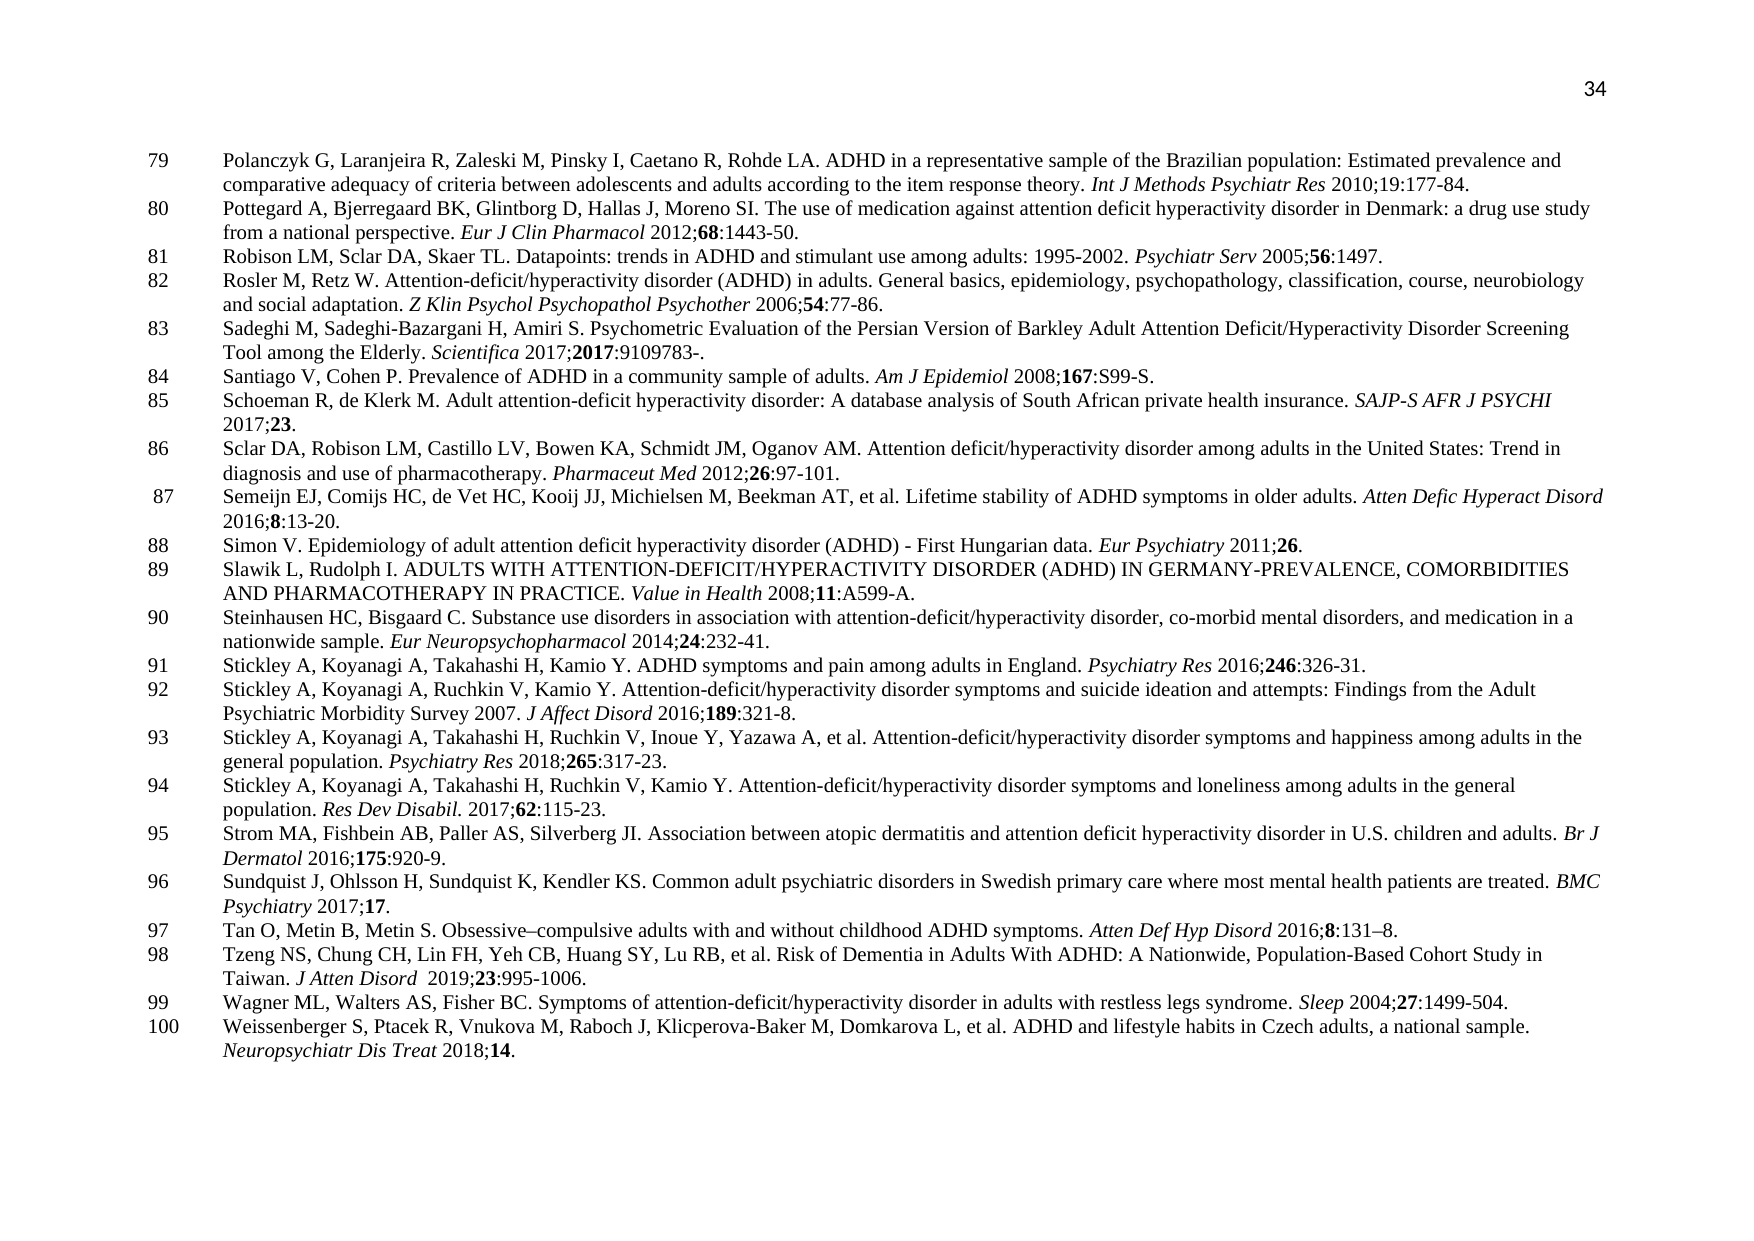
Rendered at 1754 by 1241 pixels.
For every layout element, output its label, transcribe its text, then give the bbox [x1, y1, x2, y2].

text 82 Rosler M, Retz W. Attention-deficit/hyperactivity disorder (ADHD) in adults. General basics, epidemiology, psychopathology, classification, course, neurobiology and social adaptation. Z Klin Psychol Psychopathol Psychother 2006;54:77-86. [148, 268, 1606, 316]
text 79 Polanczyk G, Laranjeira R, Zaleski M, Pinsky I, Caetano R, Rohde LA. ADHD in a representative sample of the Brazilian population: Estimated prevalence and comparative adequacy of criteria between adolescents and adults according to the item response theory. Int J Methods Psychiatr Res 2010;19:177-84. [148, 148, 1606, 196]
text 80 Pottegard A, Bjerregaard BK, Glintborg D, Hallas J, Moreno SI. The use of medication against attention deficit hyperactivity disorder in Denmark: a drug use study from a national perspective. Eur J Clin Pharmacol 2012;68:1443-50. [148, 196, 1606, 244]
text 95 Strom MA, Fishbein AB, Paller AS, Silverberg JI. Association between atopic dermatitis and attention deficit hyperactivity disorder in U.S. children and adults. Br J Dermatol 2016;175:920-9. [148, 821, 1606, 869]
text 100 Weissenberger S, Ptacek R, Vnukova M, Raboch J, Klicperova-Baker M, Domkarova L, et al. ADHD and lifestyle habits in Czech adults, a national sample. Neuropsychiatr Dis Treat 2018;14. [148, 1014, 1606, 1062]
text 99 Wagner ML, Walters AS, Fisher BC. Symptoms of attention-deficit/hyperactivity disorder in adults with restless legs syndrome. Sleep 2004;27:1499-504. [148, 990, 1606, 1014]
text 94 Stickley A, Koyanagi A, Takahashi H, Ruchkin V, Kamio Y. Attention-deficit/hyperactivity disorder symptoms and loneliness among adults in the general population. Res Dev Disabil. 2017;62:115-23. [148, 773, 1606, 821]
text 93 Stickley A, Koyanagi A, Takahashi H, Ruchkin V, Inoue Y, Yazawa A, et al. Attention-deficit/hyperactivity disorder symptoms and happiness among adults in the general population. Psychiatry Res 2018;265:317-23. [148, 725, 1606, 773]
text 91 Stickley A, Koyanagi A, Takahashi H, Kamio Y. ADHD symptoms and pain among adults in England. Psychiatry Res 2016;246:326-31. [148, 653, 1606, 677]
text 88 Simon V. Epidemiology of adult attention deficit hyperactivity disorder (ADHD) - First Hungarian data. Eur Psychiatry 2011;26. [148, 533, 1606, 557]
text 84 Santiago V, Cohen P. Prevalence of ADHD in a community sample of adults. Am J Epidemiol 2008;167:S99-S. [148, 364, 1606, 388]
text 90 Steinhausen HC, Bisgaard C. Substance use disorders in association with attention-deficit/hyperactivity disorder, co-morbid mental disorders, and medication in a nationwide sample. Eur Neuropsychopharmacol 2014;24:232-41. [148, 605, 1606, 653]
text 92 Stickley A, Koyanagi A, Ruchkin V, Kamio Y. Attention-deficit/hyperactivity disorder symptoms and suicide ideation and attempts: Findings from the Adult Psychiatric Morbidity Survey 2007. J Affect Disord 2016;189:321-8. [148, 677, 1606, 725]
text 97 Tan O, Metin B, Metin S. Obsessive–compulsive adults with and without childhood ADHD symptoms. Atten Def Hyp Disord 2016;8:131–8. [148, 918, 1606, 942]
text 81 Robison LM, Sclar DA, Skaer TL. Datapoints: trends in ADHD and stimulant use among adults: 1995-2002. Psychiatr Serv 2005;56:1497. [148, 244, 1606, 268]
text 96 Sundquist J, Ohlsson H, Sundquist K, Kendler KS. Common adult psychiatric disorders in Swedish primary care where most mental health patients are treated. BMC Psychiatry 2017;17. [148, 869, 1606, 918]
text 89 Slawik L, Rudolph I. ADULTS WITH ATTENTION-DEFICIT/HYPERACTIVITY DISORDER (ADHD) IN GERMANY-PREVALENCE, COMORBIDITIES AND PHARMACOTHERAPY IN PRACTICE. Value in Health 2008;11:A599-A. [148, 557, 1606, 605]
text 83 Sadeghi M, Sadeghi-Bazargani H, Amiri S. Psychometric Evaluation of the Persian Version of Barkley Adult Attention Deficit/Hyperactivity Disorder Screening Tool among the Elderly. Scientifica 2017;2017:9109783-. [148, 316, 1606, 364]
text 85 Schoeman R, de Klerk M. Adult attention-deficit hyperactivity disorder: A database analysis of South African private health insurance. SAJP-S AFR J PSYCHI 2017;23. [148, 388, 1606, 436]
text 98 Tzeng NS, Chung CH, Lin FH, Yeh CB, Huang SY, Lu RB, et al. Risk of Dementia in Adults With ADHD: A Nationwide, Population-Based Cohort Study in Taiwan. J Atten Disord 2019;23:995-1006. [148, 942, 1606, 990]
text 86 Sclar DA, Robison LM, Castillo LV, Bowen KA, Schmidt JM, Oganov AM. Attention deficit/hyperactivity disorder among adults in the United States: Trend in diagnosis and use of pharmacotherapy. Pharmaceut Med 2012;26:97-101. [148, 436, 1606, 484]
text 87 Semeijn EJ, Comijs HC, de Vet HC, Kooij JJ, Michielsen M, Beekman AT, et al. Lifetime stability of ADHD symptoms in older adults. Atten Defic Hyperact Disord 2016;8:13-20. [148, 484, 1606, 533]
